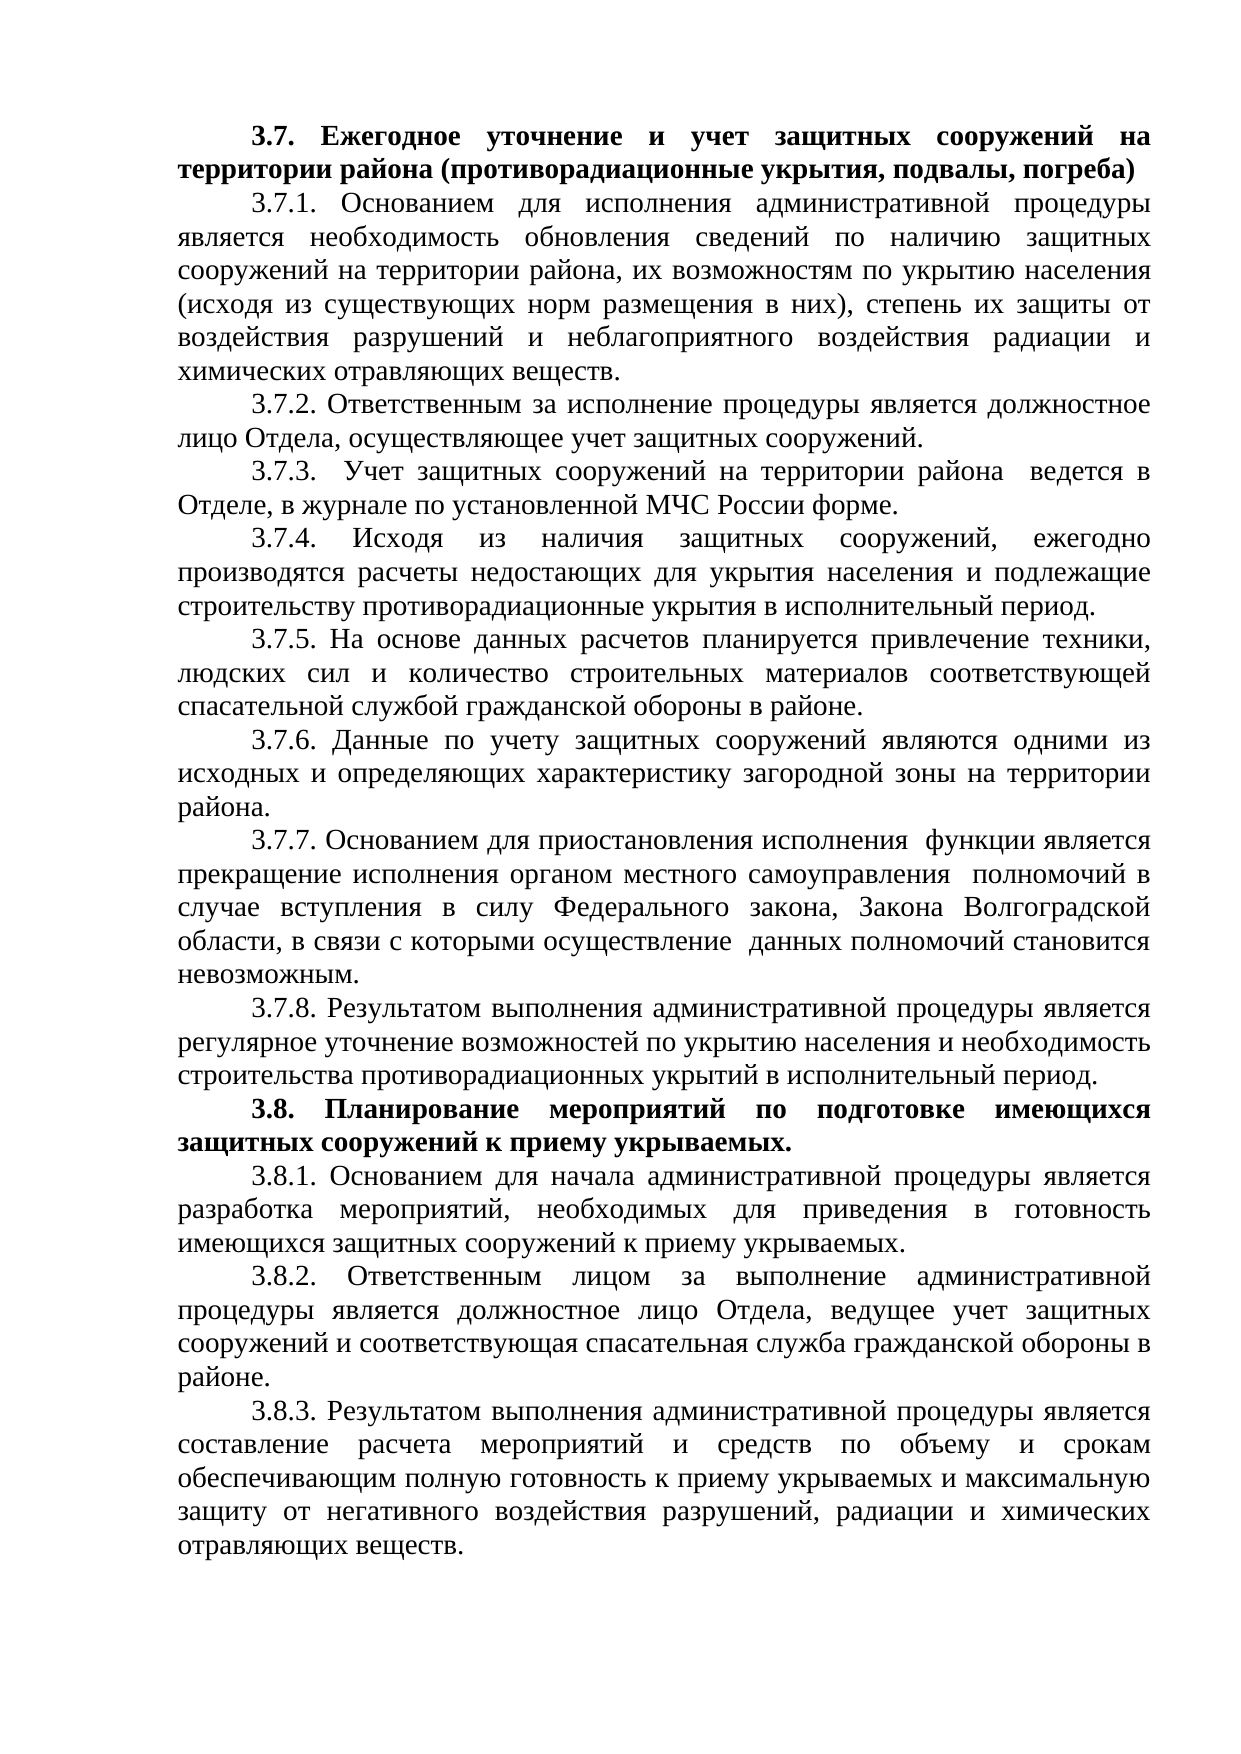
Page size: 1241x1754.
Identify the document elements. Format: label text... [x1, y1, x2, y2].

text 3.8.1. Основанием для начала административной процедуры является разработка мероприятий, необходимых для приведения в готовность имеющихся защитных сооружений к приему укрываемых. [177, 1158, 1152, 1258]
text 3.7.5. На основе данных расчетов планируется привлечение техники, людских сил и количество строительных материалов соответствующей спасательной службой гражданской обороны в районе. [177, 621, 1152, 722]
text 3.7.8. Результатом выполнения административной процедуры является регулярное уточнение возможностей по укрытию населения и необходимость строительства противорадиационных укрытий в исполнительный период. [177, 990, 1152, 1091]
text 3.7.7. Основанием для приостановления исполнения функции является прекращение исполнения органом местного самоуправления полномочий в случае вступления в силу Федерального закона, Закона Волгоградской области, в связи с которыми осуществление данных полномочий становится невозможным. [177, 822, 1152, 990]
text 3.8.2. Ответственным лицом за выполнение административной процедуры является должностное лицо Отдела, ведущее учет защитных сооружений и соответствующая спасательная служба гражданской обороны в районе. [177, 1258, 1152, 1393]
text 3.7.2. Ответственным за исполнение процедуры является должностное лицо Отдела, осуществляющее учет защитных сооружений. [177, 386, 1152, 453]
text 3.7.1. Основанием для исполнения административной процедуры является необходимость обновления сведений по наличию защитных сооружений на территории района, их возможностям по укрытию населения (исходя из существующих норм размещения в них), степень их защиты от воздействия разрушений и неблагоприятного воздействия радиации и химических отравляющих веществ. [177, 185, 1152, 386]
text 3.7.4. Исходя из наличия защитных сооружений, ежегодно производятся расчеты недостающих для укрытия населения и подлежащие строительству противорадиационные укрытия в исполнительный период. [177, 521, 1152, 621]
text 3.8.3. Результатом выполнения административной процедуры является составление расчета мероприятий и средств по объему и срокам обеспечивающим полную готовность к приему укрываемых и максимальную защиту от негативного воздействия разрушений, радиации и химических отравляющих веществ. [177, 1393, 1152, 1560]
text 3.7. Ежегодное уточнение и учет защитных сооружений на территории района (противорадиационные укрытия, подвалы, погреба) [177, 118, 1152, 185]
text 3.8. Планирование мероприятий по подготовке имеющихся защитных сооружений к приему укрываемых. [177, 1091, 1152, 1158]
text 3.7.6. Данные по учету защитных сооружений являются одними из исходных и определяющих характеристику загородной зоны на территории района. [177, 722, 1152, 822]
text 3.7.3. Учет защитных сооружений на территории района ведется в Отделе, в журнале по установленной МЧС России форме. [177, 453, 1152, 521]
